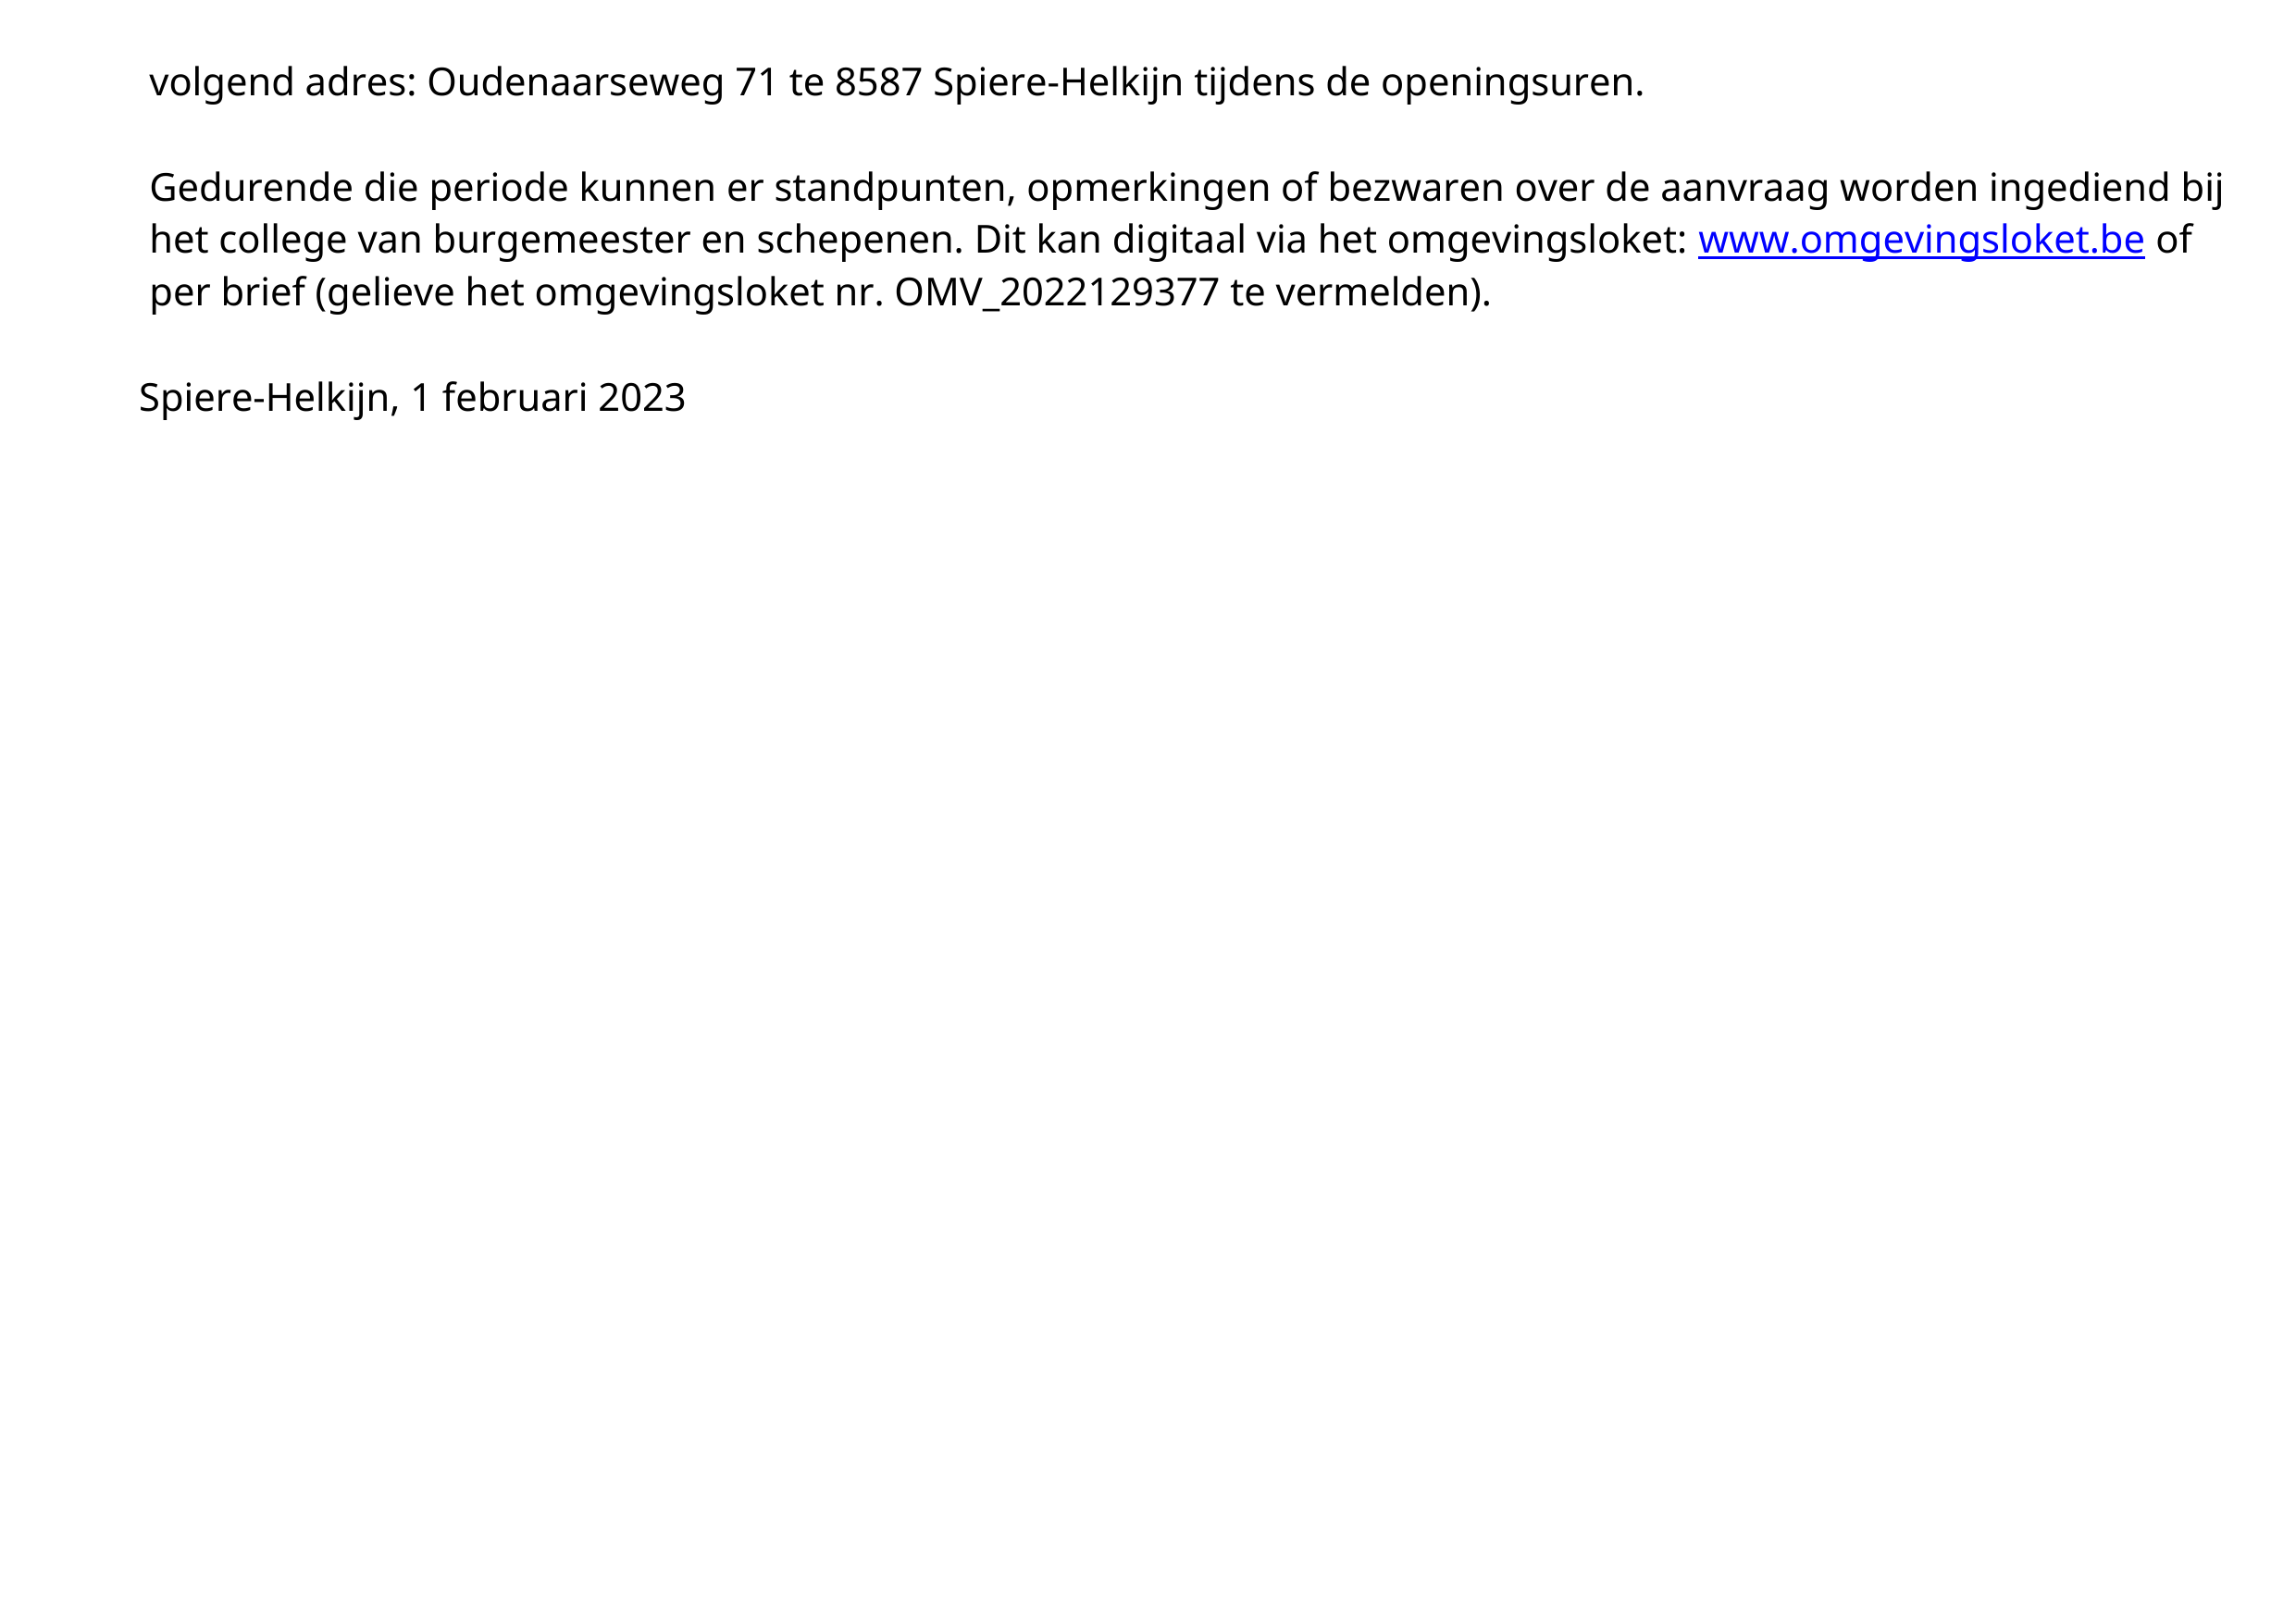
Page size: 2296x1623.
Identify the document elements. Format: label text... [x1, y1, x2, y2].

text Spiere-Helkijn, 1 februari 2023 [139, 370, 2156, 422]
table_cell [139, 55, 2253, 317]
